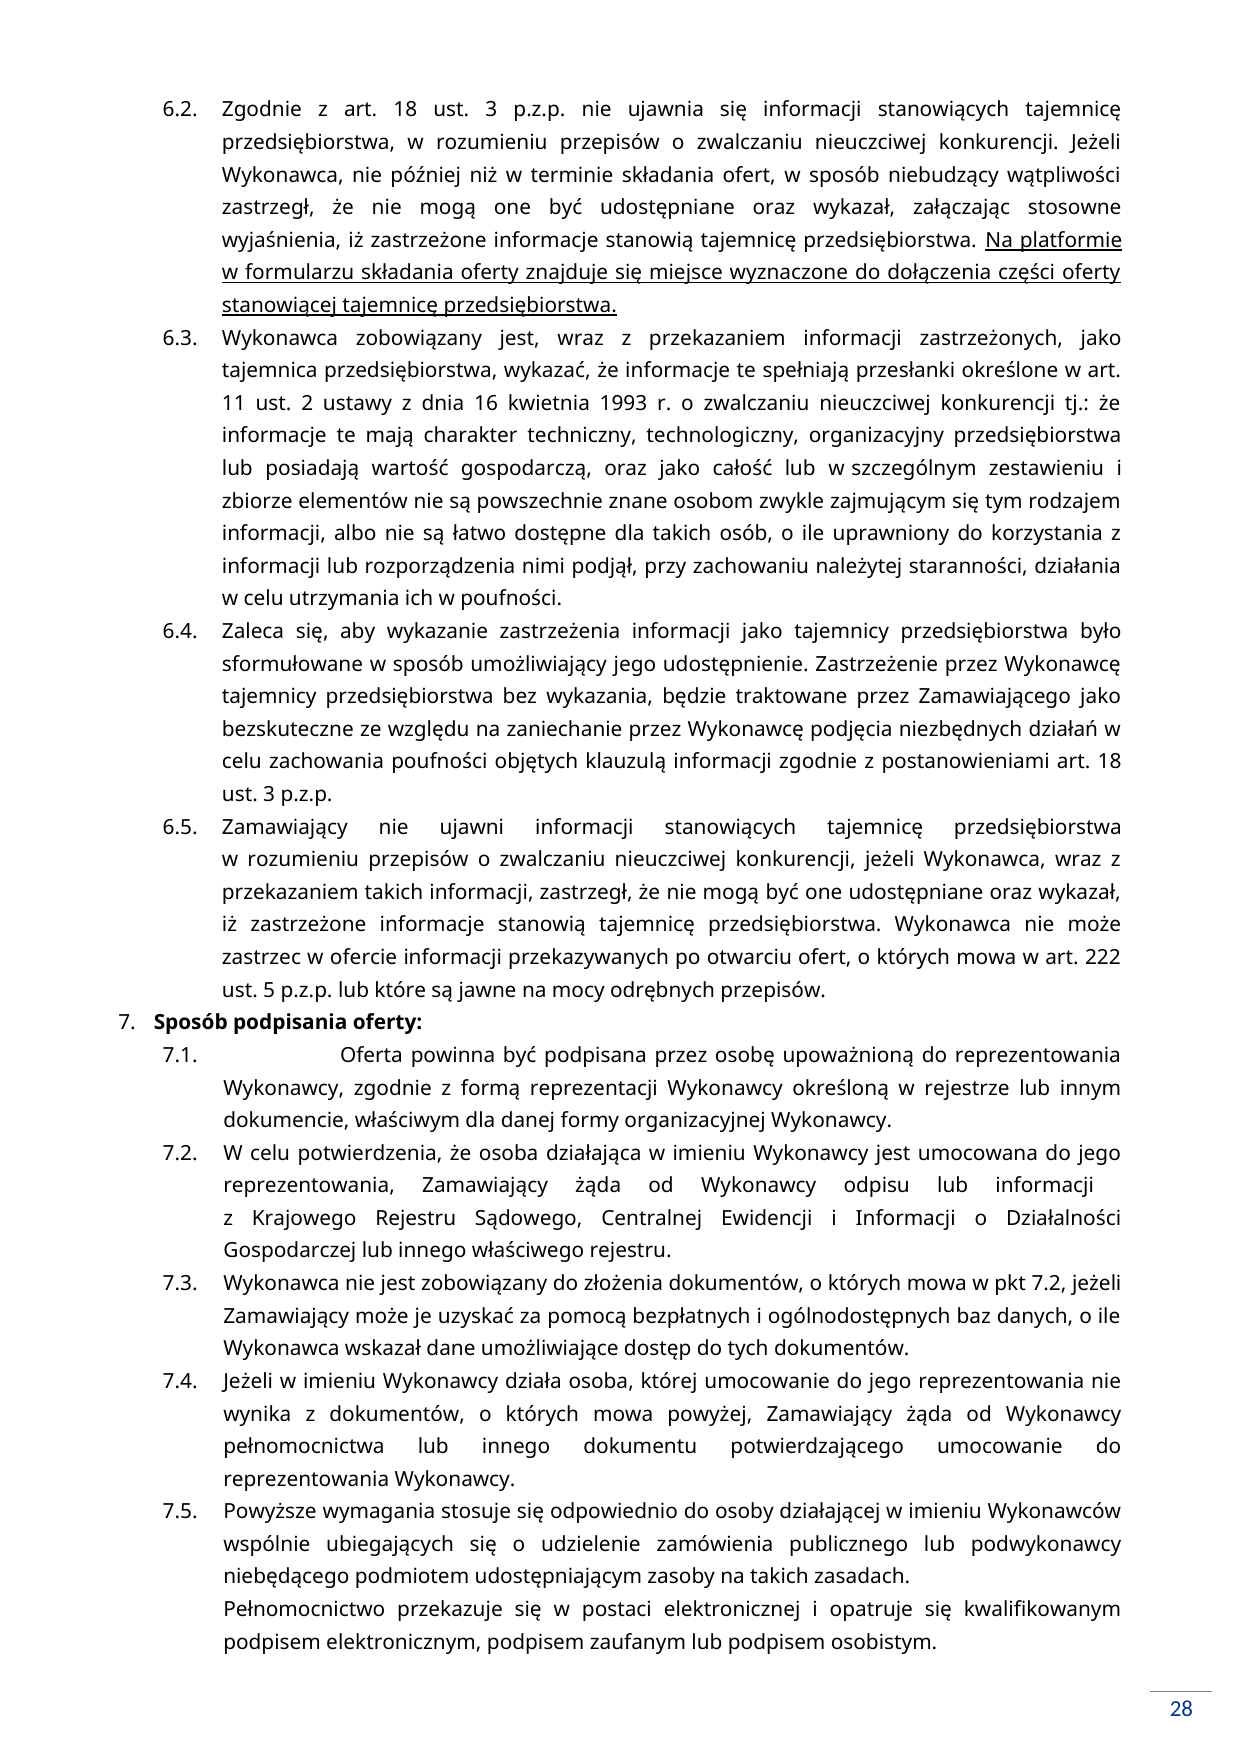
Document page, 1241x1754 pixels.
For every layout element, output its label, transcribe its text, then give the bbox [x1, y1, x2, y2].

list Oferta powinna być podpisana przez osobę upoważnioną do reprezentowania Wykonawcy, zgodnie z formą reprezentacji Wykonawcy określoną w rejestrze lub innym dokumencie, właściwym dla danej formy organizacyjnej Wykonawcy. [162, 1040, 1122, 1134]
list Wykonawca nie jest zobowiązany do złożenia dokumentów, o których mowa w pkt 7.2, jeżeli Zamawiający może je uzyskać za pomocą bezpłatnych i ogólnodostępnych baz danych, o ile Wykonawca wskazał dane umożliwiające dostęp do tych dokumentów. [162, 1268, 1122, 1362]
list Zamawiający nie ujawni informacji stanowiących tajemnicę przedsiębiorstwa w rozumieniu przepisów o zwalczaniu nieuczciwej konkurencji, jeżeli Wykonawca, wraz z przekazaniem takich informacji, zastrzegł, że nie mogą być one udostępniane oraz wykazał, iż zastrzeżone informacje stanowią tajemnicę przedsiębiorstwa. Wykonawca nie może zastrzec w ofercie informacji przekazywanych po otwarciu ofert, o których mowa w art. 222 ust. 5 p.z.p. lub które są jawne na mocy odrębnych przepisów. [162, 812, 1122, 1003]
list Sposób podpisania oferty: [118, 1007, 1122, 1036]
list Powyższe wymagania stosuje się odpowiednio do osoby działającej w imieniu Wykonawców wspólnie ubiegających się o udzielenie zamówienia publicznego lub podwykonawcy niebędącego podmiotem udostępniającym zasoby na takich zasadach. [162, 1496, 1122, 1590]
list Zaleca się, aby wykazanie zastrzeżenia informacji jako tajemnicy przedsiębiorstwa było sformułowane w sposób umożliwiający jego udostępnienie. Zastrzeżenie przez Wykonawcę tajemnicy przedsiębiorstwa bez wykazania, będzie traktowane przez Zamawiającego jako bezskuteczne ze względu na zaniechanie przez Wykonawcę podjęcia niezbędnych działań w celu zachowania poufności objętych klauzulą informacji zgodnie z postanowieniami art. 18 ust. 3 p.z.p. [162, 616, 1122, 808]
list Pełnomocnictwo przekazuje się w postaci elektronicznej i opatruje się kwalifikowanym podpisem elektronicznym, podpisem zaufanym lub podpisem osobistym. [162, 1594, 1122, 1655]
list Wykonawca zobowiązany jest, wraz z przekazaniem informacji zastrzeżonych, jako tajemnica przedsiębiorstwa, wykazać, że informacje te spełniają przesłanki określone w art. 11 ust. 2 ustawy z dnia 16 kwietnia 1993 r. o zwalczaniu nieuczciwej konkurencji tj.: że informacje te mają charakter techniczny, technologiczny, organizacyjny przedsiębiorstwa lub posiadają wartość gospodarczą, oraz jako całość lub w szczególnym zestawieniu i zbiorze elementów nie są powszechnie znane osobom zwykle zajmującym się tym rodzajem informacji, albo nie są łatwo dostępne dla takich osób, o ile uprawniony do korzystania z informacji lub rozporządzenia nimi podjął, przy zachowaniu należytej staranności, działania w celu utrzymania ich w poufności. [162, 323, 1122, 612]
list Zgodnie z art. 18 ust. 3 p.z.p. nie ujawnia się informacji stanowiących tajemnicę przedsiębiorstwa, w rozumieniu przepisów o zwalczaniu nieuczciwej konkurencji. Jeżeli Wykonawca, nie później niż w terminie składania ofert, w sposób niebudzący wątpliwości zastrzegł, że nie mogą one być udostępniane oraz wykazał, załączając stosowne wyjaśnienia, iż zastrzeżone informacje stanowią tajemnicę przedsiębiorstwa. Na platformie w formularzu składania oferty znajduje się miejsce wyznaczone do dołączenia części oferty stanowiącej tajemnicę przedsiębiorstwa. [162, 94, 1122, 318]
list Jeżeli w imieniu Wykonawcy działa osoba, której umocowanie do jego reprezentowania nie wynika z dokumentów, o których mowa powyżej, Zamawiający żąda od Wykonawcy pełnomocnictwa lub innego dokumentu potwierdzającego umocowanie do reprezentowania Wykonawcy. [162, 1366, 1122, 1492]
list W celu potwierdzenia, że osoba działająca w imieniu Wykonawcy jest umocowana do jego reprezentowania, Zamawiający żąda od Wykonawcy odpisu lub informacji z Krajowego Rejestru Sądowego, Centralnej Ewidencji i Informacji o Działalności Gospodarczej lub innego właściwego rejestru. [162, 1138, 1122, 1264]
